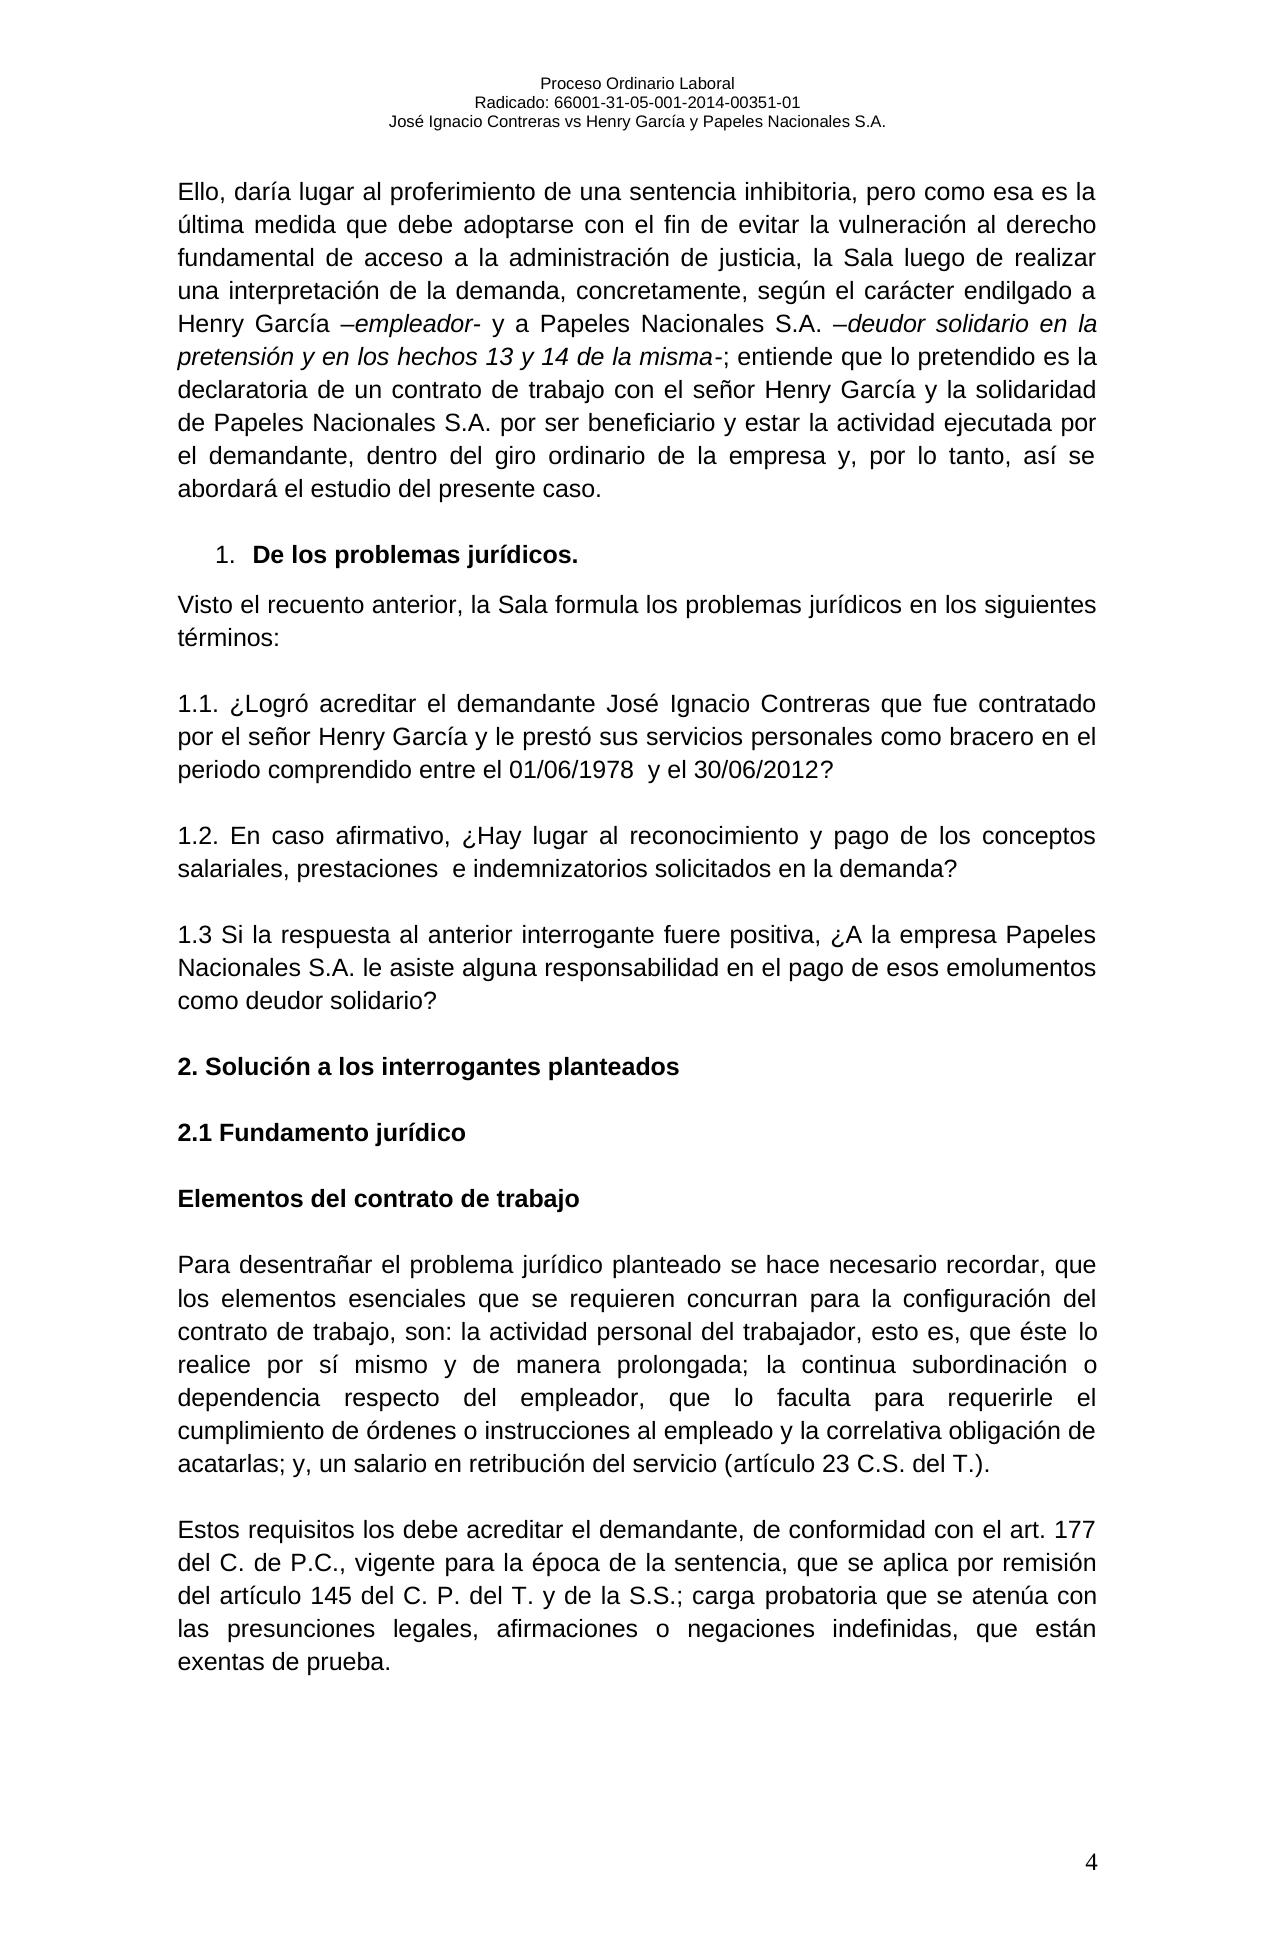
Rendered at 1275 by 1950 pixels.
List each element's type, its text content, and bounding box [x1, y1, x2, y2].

list De los problemas jurídicos. [215, 540, 1098, 569]
text 2. Solución a los interrogantes planteados [177, 1052, 1098, 1081]
text 1.3 Si la respuesta al anterior interrogante fuere positiva, ¿A la empresa Papeles Nacionales S.A. le asiste alguna responsabilidad en el pago de esos emolumentos como deudor solidario? [177, 920, 1098, 1015]
text 2.1 Fundamento jurídico [177, 1118, 1098, 1147]
text Elementos del contrato de trabajo [177, 1184, 1098, 1213]
text Visto el recuento anterior, la Sala formula los problemas jurídicos en los siguientes términos: [177, 590, 1098, 652]
text Ello, daría lugar al proferimiento de una sentencia inhibitoria, pero como esa es la última medida que debe adoptarse con el fin de evitar la vulneración al derecho fundamental de acceso a la administración de justicia, la Sala luego de realizar una interpretación de la demanda, concretamente, según el carácter endilgado a Henry García –empleador- y a Papeles Nacionales S.A. –deudor solidario en la pretensión y en los hechos 13 y 14 de la misma-; entiende que lo pretendido es la declaratoria de un contrato de trabajo con el señor Henry García y la solidaridad de Papeles Nacionales S.A. por ser beneficiario y estar la actividad ejecutada por el demandante, dentro del giro ordinario de la empresa y, por lo tanto, así se abordará el estudio del presente caso. [177, 177, 1098, 503]
text Estos requisitos los debe acreditar el demandante, de conformidad con el art. 177 del C. de P.C., vigente para la época de la sentencia, que se aplica por remisión del artículo 145 del C. P. del T. y de la S.S.; carga probatoria que se atenúa con las presunciones legales, afirmaciones o negaciones indefinidas, que están exentas de prueba. [177, 1515, 1098, 1676]
text 1.1. ¿Logró acreditar el demandante José Ignacio Contreras que fue contratado por el señor Henry García y le prestó sus servicios personales como bracero en el periodo comprendido entre el 01/06/1978 y el 30/06/2012? [177, 689, 1098, 784]
text Para desentrañar el problema jurídico planteado se hace necesario recordar, que los elementos esenciales que se requieren concurran para la configuración del contrato de trabajo, son: la actividad personal del trabajador, esto es, que éste lo realice por sí mismo y de manera prolongada; la continua subordinación o dependencia respecto del empleador, que lo faculta para requerirle el cumplimiento de órdenes o instrucciones al empleado y la correlativa obligación de acatarlas; y, un salario en retribución del servicio (artículo 23 C.S. del T.). [177, 1251, 1098, 1477]
text 1.2. En caso afirmativo, ¿Hay lugar al reconocimiento y pago de los conceptos salariales, prestaciones e indemnizatorios solicitados en la demanda? [177, 821, 1098, 883]
